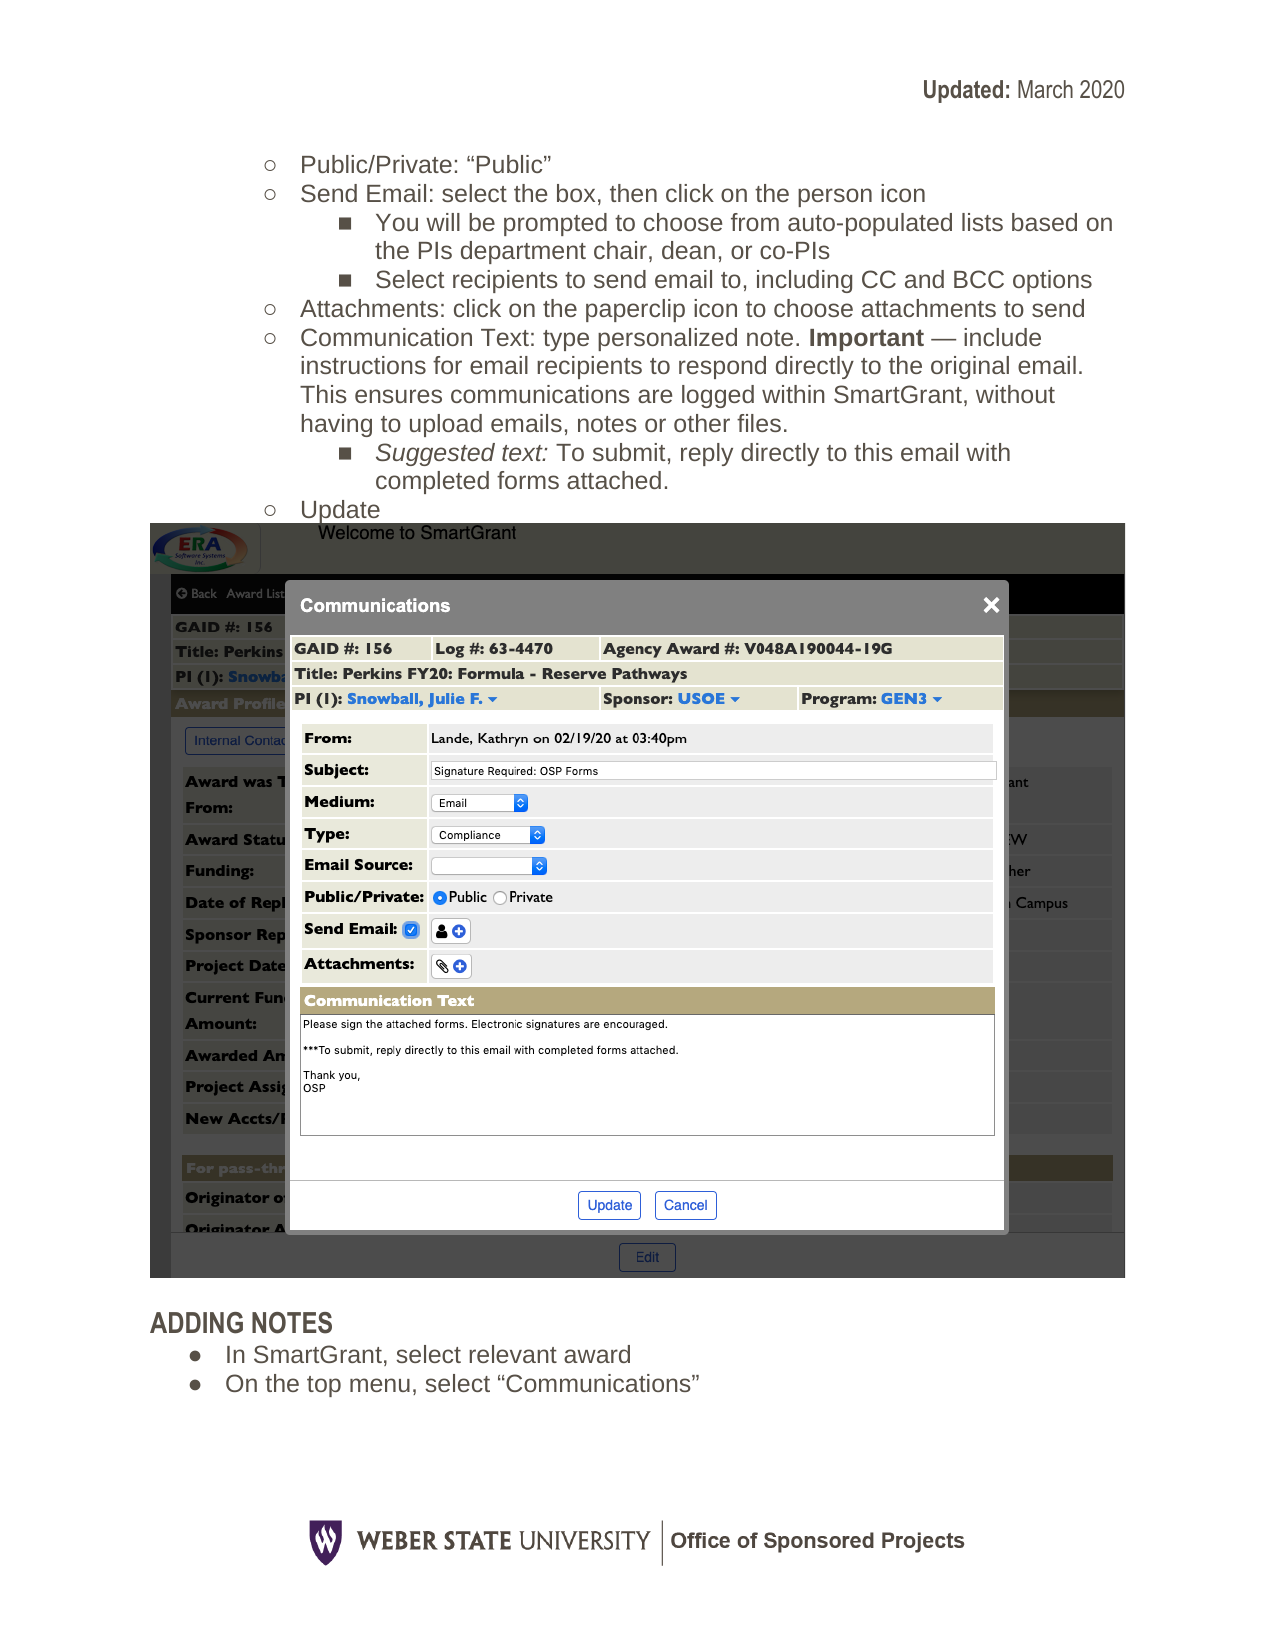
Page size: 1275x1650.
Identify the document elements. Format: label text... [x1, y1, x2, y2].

list On the top menu, select “Communications” [187, 1369, 1125, 1398]
list Send Email: select the box, then click on the person icon [262, 179, 1125, 207]
text ADDING NOTES [150, 1307, 1125, 1340]
list Suggested text: To submit, reply directly to this email with completed forms attached. [337, 437, 1125, 495]
list Select recipients to send email to, including CC and BCC options [337, 265, 1125, 294]
list Communication Text: type personalized note. Important — include instructions for email recipients to respond directly to the original email. This ensures communications are logged within SmartGrant, without having to upload emails, notes or other files. [262, 322, 1125, 437]
list Update [262, 495, 1125, 523]
list In SmartGrant, select relevant award [187, 1340, 1125, 1369]
picture [298, 1503, 977, 1575]
list Attachments: click on the paperclip icon to choose attachments to send [262, 294, 1125, 322]
list Public/Private: “Public” [262, 150, 1125, 179]
list You will be prompted to choose from auto-populated lists based on the PIs department chair, dean, or co-PIs [337, 207, 1125, 265]
picture [150, 523, 1125, 1278]
